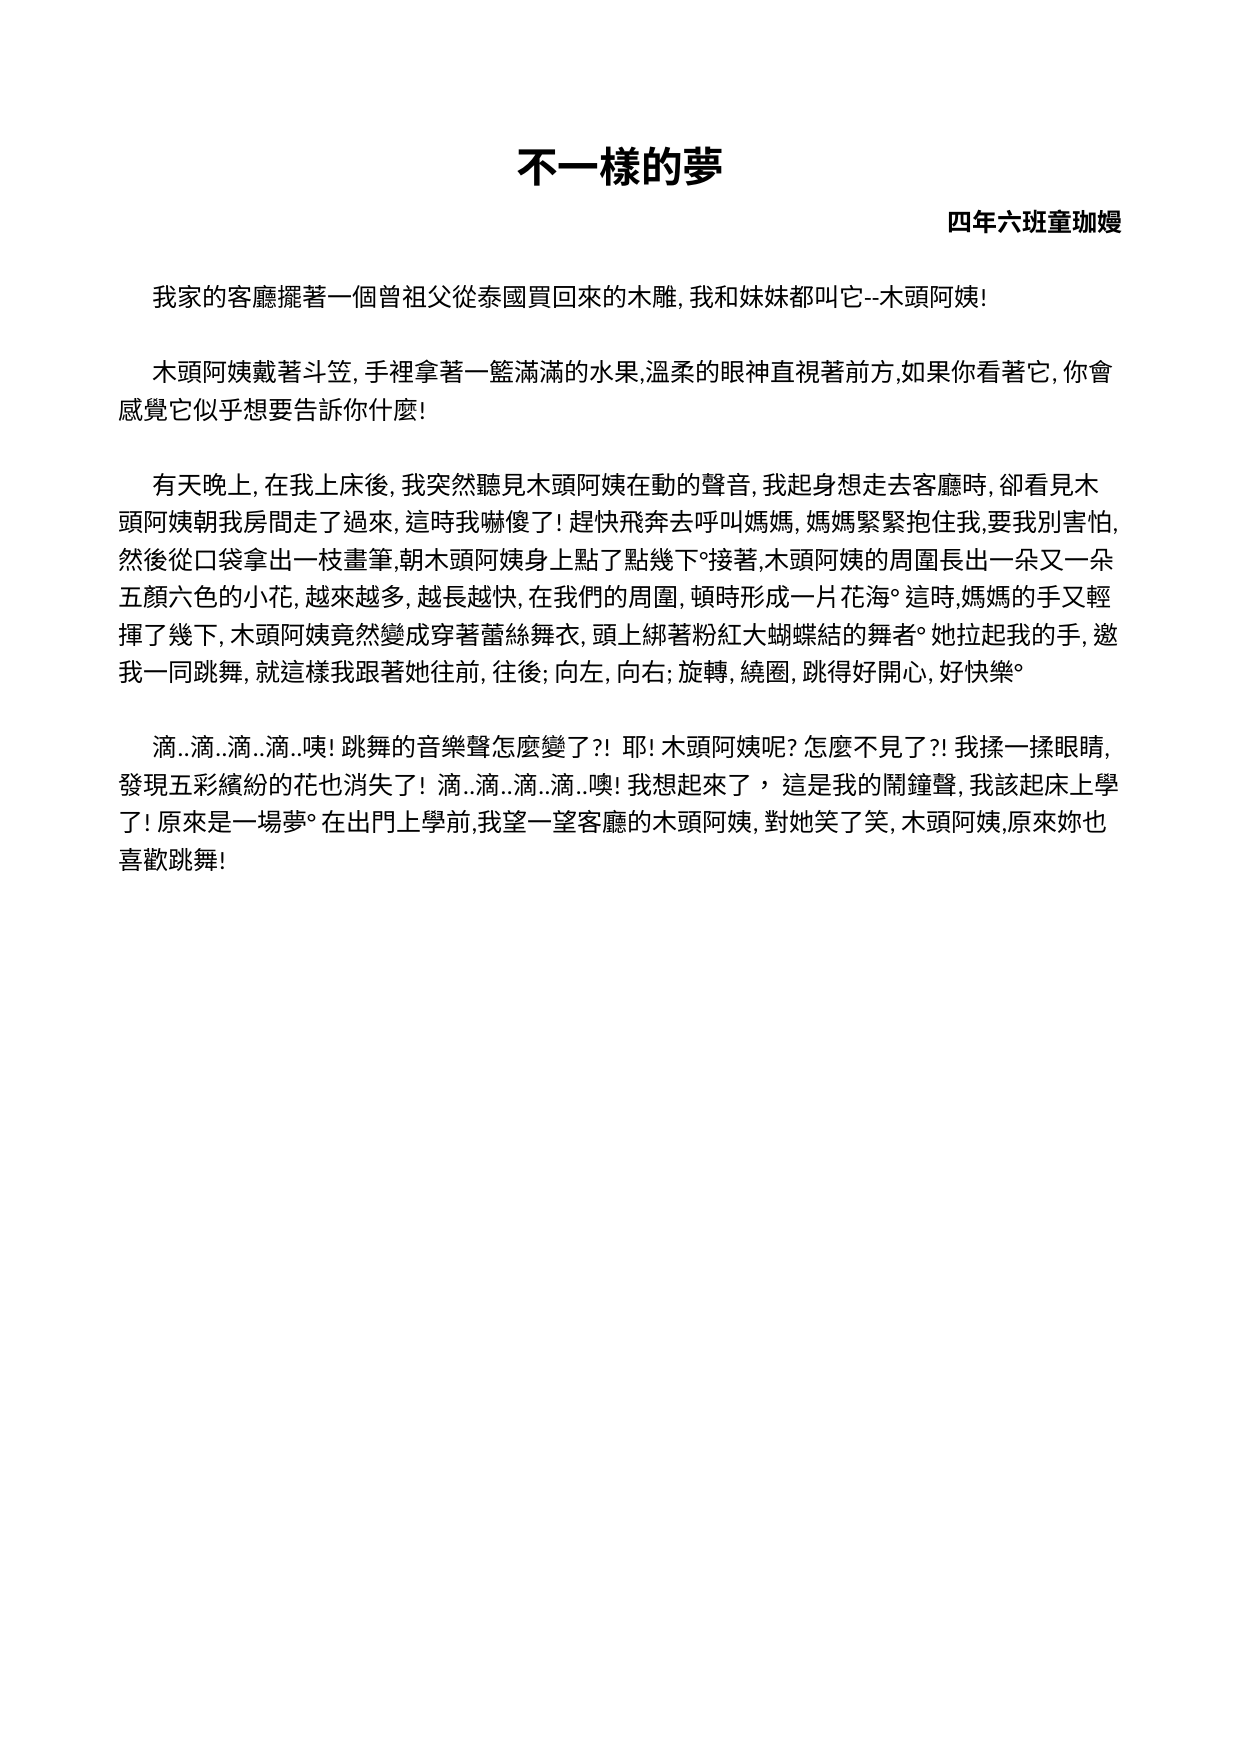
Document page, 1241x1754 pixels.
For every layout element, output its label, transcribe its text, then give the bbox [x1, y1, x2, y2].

text 我家的客廳擺著一個曾祖父從泰國買回來的木雕, 我和妹妹都叫它--木頭阿姨! [118, 277, 1122, 314]
text 不一樣的夢 [118, 127, 1122, 202]
text 木頭阿姨戴著斗笠, 手裡拿著一籃滿滿的水果,溫柔的眼神直視著前方,如果你看著它, 你會感覺它似乎想要告訴你什麼! [118, 352, 1122, 427]
text 有天晚上, 在我上床後, 我突然聽見木頭阿姨在動的聲音, 我起身想走去客廳時, 卻看見木頭阿姨朝我房間走了過來, 這時我嚇傻了! 趕快飛奔去呼叫媽媽, 媽媽緊緊抱住我,要我別害怕, 然後從口袋拿出一枝畫筆,朝木頭阿姨身上點了點幾下°接著,木頭阿姨的周圍長出一朵又一朵五顏六色的小花, 越來越多, 越長越快, 在我們的周圍, 頓時形成一片花海° 這時,媽媽的手又輕揮了幾下, 木頭阿姨竟然變成穿著蕾絲舞衣, 頭上綁著粉紅大蝴蝶結的舞者° 她拉起我的手, 邀我一同跳舞, 就這樣我跟著她往前, 往後; 向左, 向右; 旋轉, 繞圈, 跳得好開心, 好快樂° [118, 464, 1122, 689]
text 四年六班童珈嫚 [118, 202, 1122, 239]
text 滴..滴..滴..滴..咦! 跳舞的音樂聲怎麼變了?! 耶! 木頭阿姨呢? 怎麼不見了?! 我揉一揉眼睛, 發現五彩繽紛的花也消失了! 滴..滴..滴..滴..噢! 我想起來了， 這是我的鬧鐘聲, 我該起床上學了! 原來是一場夢° 在出門上學前,我望一望客廳的木頭阿姨, 對她笑了笑, 木頭阿姨,原來妳也喜歡跳舞! [118, 727, 1122, 877]
